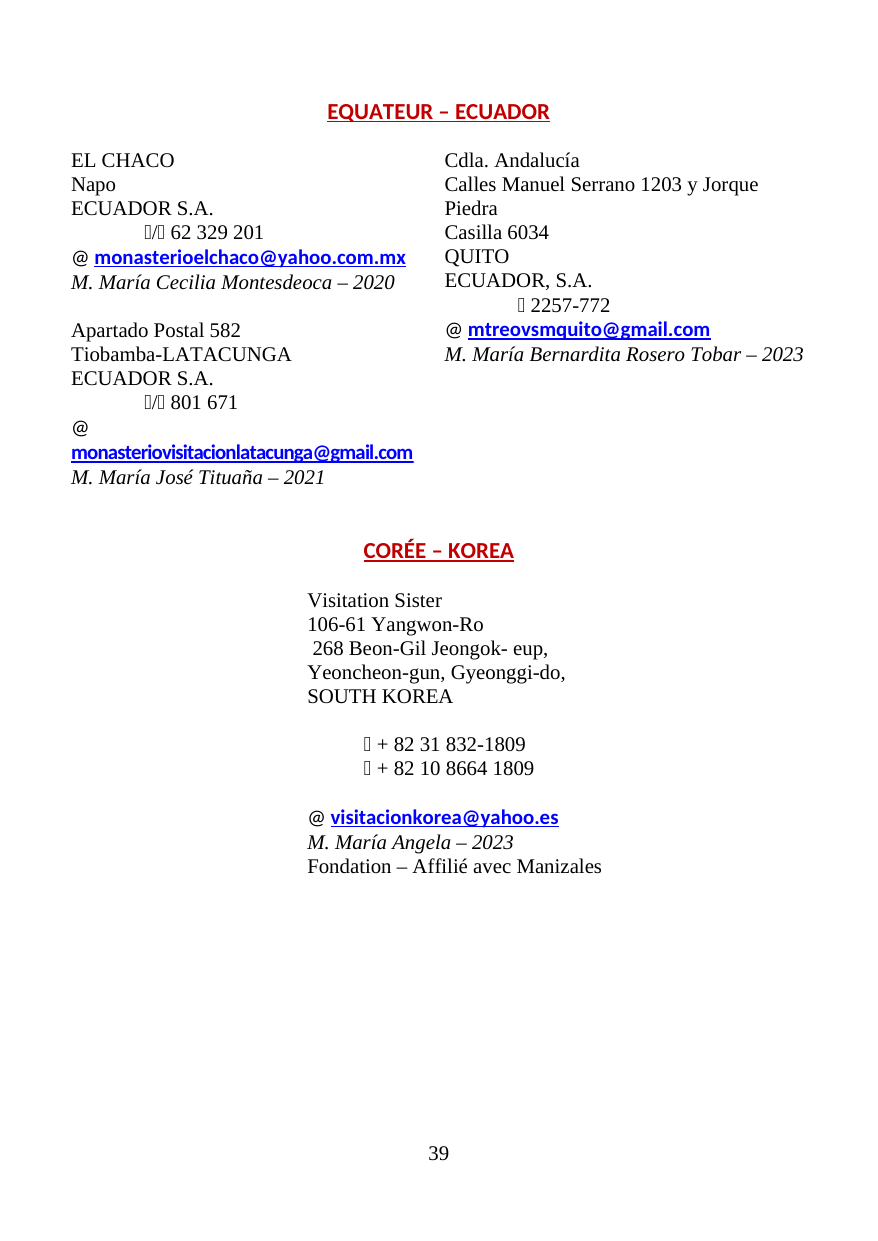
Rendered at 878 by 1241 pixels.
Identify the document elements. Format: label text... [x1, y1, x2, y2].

text QUITO [444, 244, 806, 268]
text M. María Bernardita Rosero Tobar – 2023 [444, 342, 806, 366]
text @ monasteriovisitacionlatacunga@gmail.com [71, 414, 433, 465]
text Visitation Sister [307, 588, 806, 612]
text 2257-772 [444, 292, 806, 317]
text / 62 329 201 [71, 220, 433, 244]
subtitle CORÉE – KOREA [71, 538, 806, 563]
text EL CHACO [71, 148, 433, 172]
text ECUADOR, S.A. [444, 268, 806, 292]
text Fondation – Affilié avec Manizales [307, 854, 806, 878]
text 106-61 Yangwon-Ro [307, 612, 806, 636]
text Calles Manuel Serrano 1203 y Jorque Piedra [444, 172, 806, 220]
text Tiobamba-LATACUNGA [71, 342, 433, 366]
text @ visitacionkorea@yahoo.es [307, 804, 806, 829]
text ECUADOR S.A. [71, 366, 433, 390]
text @ monasterioelchaco@yahoo.com.mx [71, 244, 433, 270]
text + 82 31 832-1809 + 82 10 8664 1809 [307, 732, 806, 780]
text Yeoncheon-gun, Gyeonggi-do, [307, 660, 806, 684]
text M. María José Tituaña – 2021 [71, 465, 433, 489]
text Apartado Postal 582 [71, 318, 433, 342]
text / 801 671 [71, 390, 433, 414]
text M. María Cecilia Montesdeoca – 2020 [71, 270, 433, 294]
text M. María Angela – 2023 [307, 829, 806, 854]
text Cdla. Andalucía [444, 148, 806, 172]
text Napo [71, 172, 433, 196]
text SOUTH KOREA [307, 684, 806, 708]
text ECUADOR S.A. [71, 196, 433, 220]
text Casilla 6034 [444, 220, 806, 244]
text @ mtreovsmquito@gmail.com [444, 317, 806, 342]
text 268 Beon-Gil Jeongok- eup, [307, 636, 806, 660]
subtitle EQUATEUR – ECUADOR [71, 99, 806, 124]
